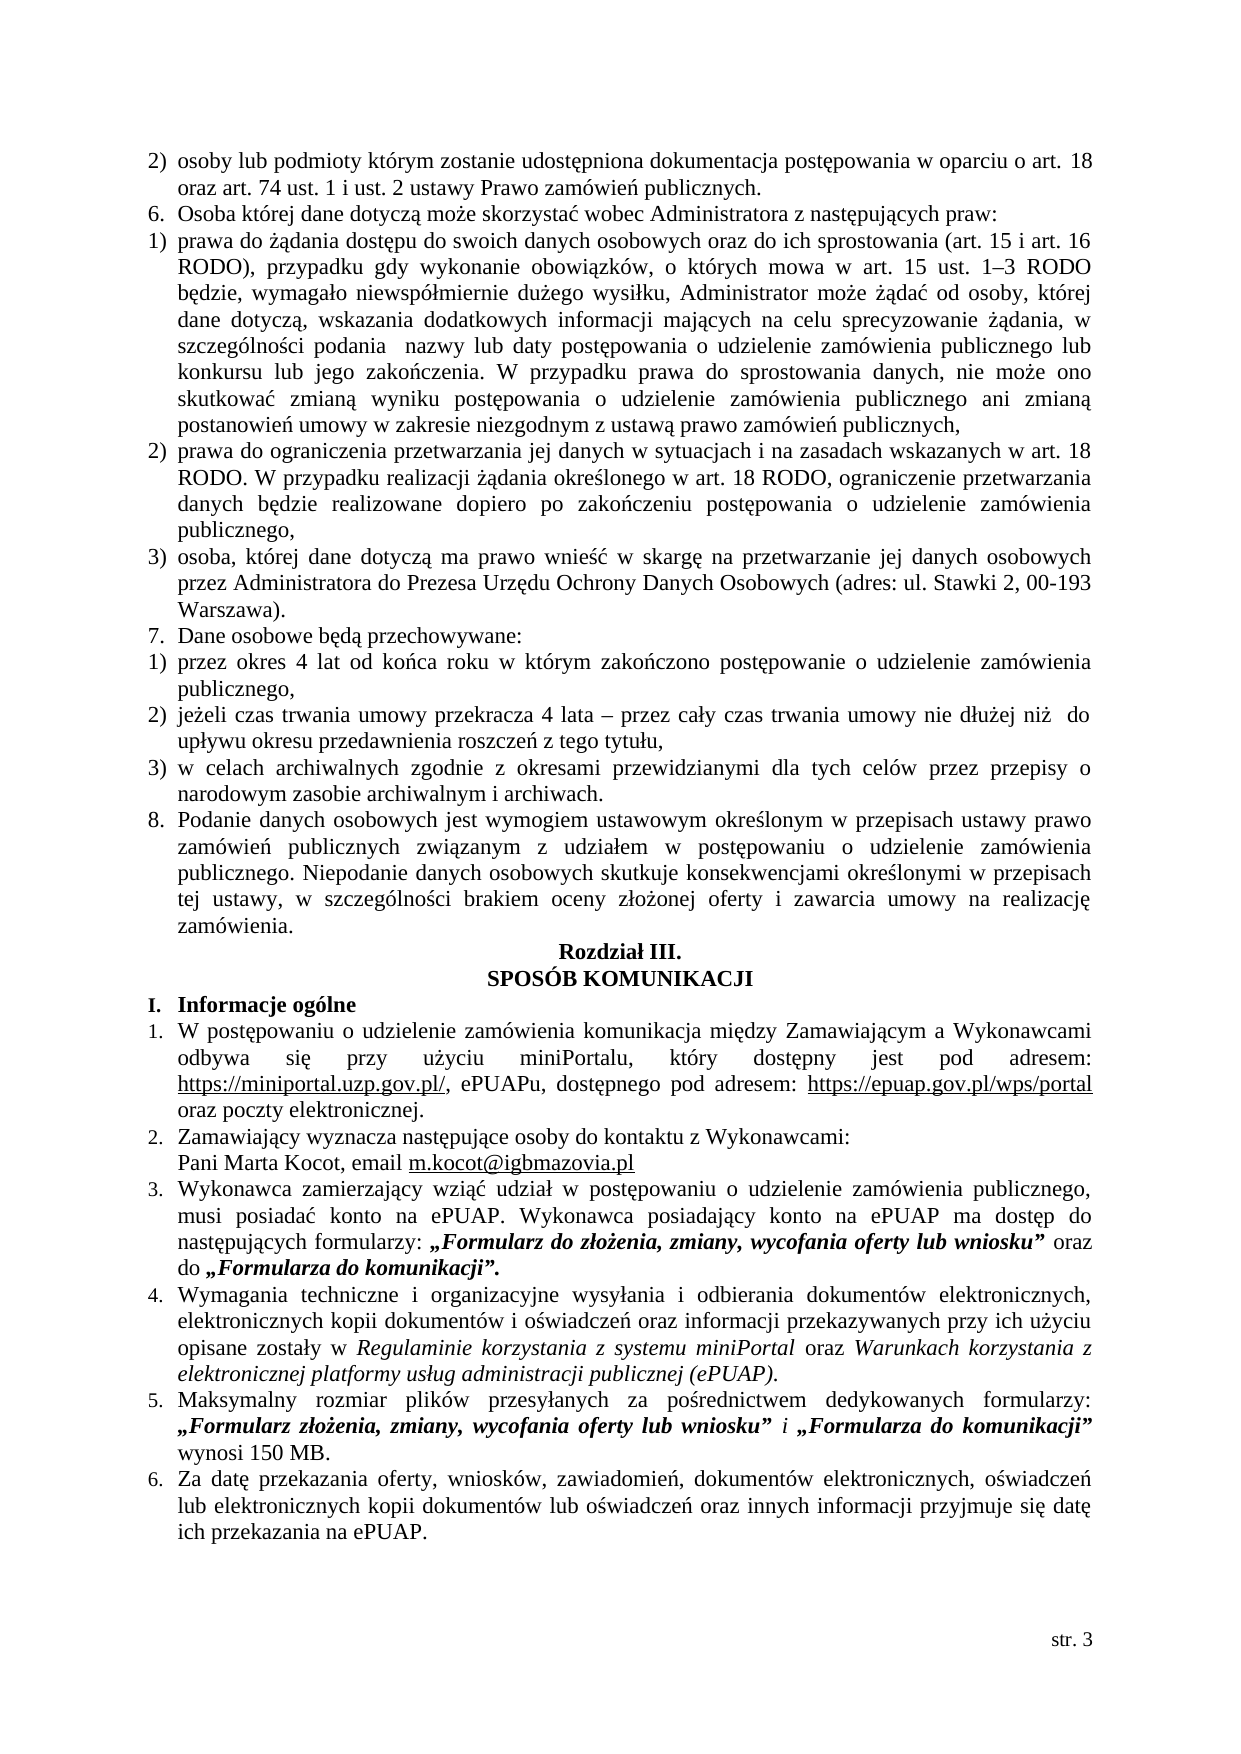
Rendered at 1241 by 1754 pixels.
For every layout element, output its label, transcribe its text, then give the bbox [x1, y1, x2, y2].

list Dane osobowe będą przechowywane: [148, 622, 1093, 648]
list przez okres 4 lat od końca roku w którym zakończono postępowanie o udzielenie zamówienia publicznego, [148, 648, 1093, 701]
list Maksymalny rozmiar plików przesyłanych za pośrednictwem dedykowanych formularzy: „Formularz złożenia, zmiany, wycofania oferty lub wniosku” i „Formularza do komunikacji” wynosi 150 MB. [148, 1386, 1093, 1465]
text SPOSÓB KOMUNIKACJI [148, 964, 1093, 991]
list Podanie danych osobowych jest wymogiem ustawowym określonym w przepisach ustawy prawo zamówień publicznych związanym z udziałem w postępowaniu o udzielenie zamówienia publicznego. Niepodanie danych osobowych skutkuje konsekwencjami określonymi w przepisach tej ustawy, w szczególności brakiem oceny złożonej oferty i zawarcia umowy na realizację zamówienia. [148, 806, 1093, 938]
list Za datę przekazania oferty, wniosków, zawiadomień, dokumentów elektronicznych, oświadczeń lub elektronicznych kopii dokumentów lub oświadczeń oraz innych informacji przyjmuje się datę ich przekazania na ePUAP. [148, 1465, 1093, 1544]
list prawa do ograniczenia przetwarzania jej danych w sytuacjach i na zasadach wskazanych w art. 18 RODO. W przypadku realizacji żądania określonego w art. 18 RODO, ograniczenie przetwarzania danych będzie realizowane dopiero po zakończeniu postępowania o udzielenie zamówienia publicznego, [148, 437, 1093, 543]
list jeżeli czas trwania umowy przekracza 4 lata – przez cały czas trwania umowy nie dłużej niż do upływu okresu przedawnienia roszczeń z tego tytułu, [148, 701, 1093, 754]
list Wymagania techniczne i organizacyjne wysyłania i odbierania dokumentów elektronicznych, elektronicznych kopii dokumentów i oświadczeń oraz informacji przekazywanych przy ich użyciu opisane zostały w Regulaminie korzystania z systemu miniPortal oraz Warunkach korzystania z elektronicznej platformy usług administracji publicznej (ePUAP). [148, 1281, 1093, 1386]
list Wykonawca zamierzający wziąć udział w postępowaniu o udzielenie zamówienia publicznego, musi posiadać konto na ePUAP. Wykonawca posiadający konto na ePUAP ma dostęp do następujących formularzy: „Formularz do złożenia, zmiany, wycofania oferty lub wniosku” oraz do „Formularza do komunikacji”. [148, 1175, 1093, 1281]
list prawa do żądania dostępu do swoich danych osobowych oraz do ich sprostowania (art. 15 i art. 16 RODO), przypadku gdy wykonanie obowiązków, o których mowa w art. 15 ust. 1–3 RODO będzie, wymagało niewspółmiernie dużego wysiłku, Administrator może żądać od osoby, której dane dotyczą, wskazania dodatkowych informacji mających na celu sprecyzowanie żądania, w szczególności podania nazwy lub daty postępowania o udzielenie zamówienia publicznego lub konkursu lub jego zakończenia. W przypadku prawa do sprostowania danych, nie może ono skutkować zmianą wyniku postępowania o udzielenie zamówienia publicznego ani zmianą postanowień umowy w zakresie niezgodnym z ustawą prawo zamówień publicznych, [148, 227, 1093, 437]
text Rozdział III. [148, 938, 1093, 964]
list W postępowaniu o udzielenie zamówienia komunikacja między Zamawiającym a Wykonawcami odbywa się przy użyciu miniPortalu, który dostępny jest pod adresem: https://miniportal.uzp.gov.pl/, ePUAPu, dostępnego pod adresem: https://epuap.gov.pl/wps/portal oraz poczty elektronicznej. [148, 1017, 1093, 1123]
list w celach archiwalnych zgodnie z okresami przewidzianymi dla tych celów przez przepisy o narodowym zasobie archiwalnym i archiwach. [148, 754, 1093, 806]
list osoba, której dane dotyczą ma prawo wnieść w skargę na przetwarzanie jej danych osobowych przez Administratora do Prezesa Urzędu Ochrony Danych Osobowych (adres: ul. Stawki 2, 00-193 Warszawa). [148, 543, 1093, 622]
list osoby lub podmioty którym zostanie udostępniona dokumentacja postępowania w oparciu o art. 18 oraz art. 74 ust. 1 i ust. 2 ustawy Prawo zamówień publicznych. [148, 148, 1093, 200]
list Informacje ogólne [148, 991, 1093, 1017]
list Osoba której dane dotyczą może skorzystać wobec Administratora z następujących praw: [148, 200, 1093, 227]
text Pani Marta Kocot, email m.kocot@igbmazovia.pl [177, 1149, 1093, 1175]
list Zamawiający wyznacza następujące osoby do kontaktu z Wykonawcami: [148, 1123, 1093, 1149]
